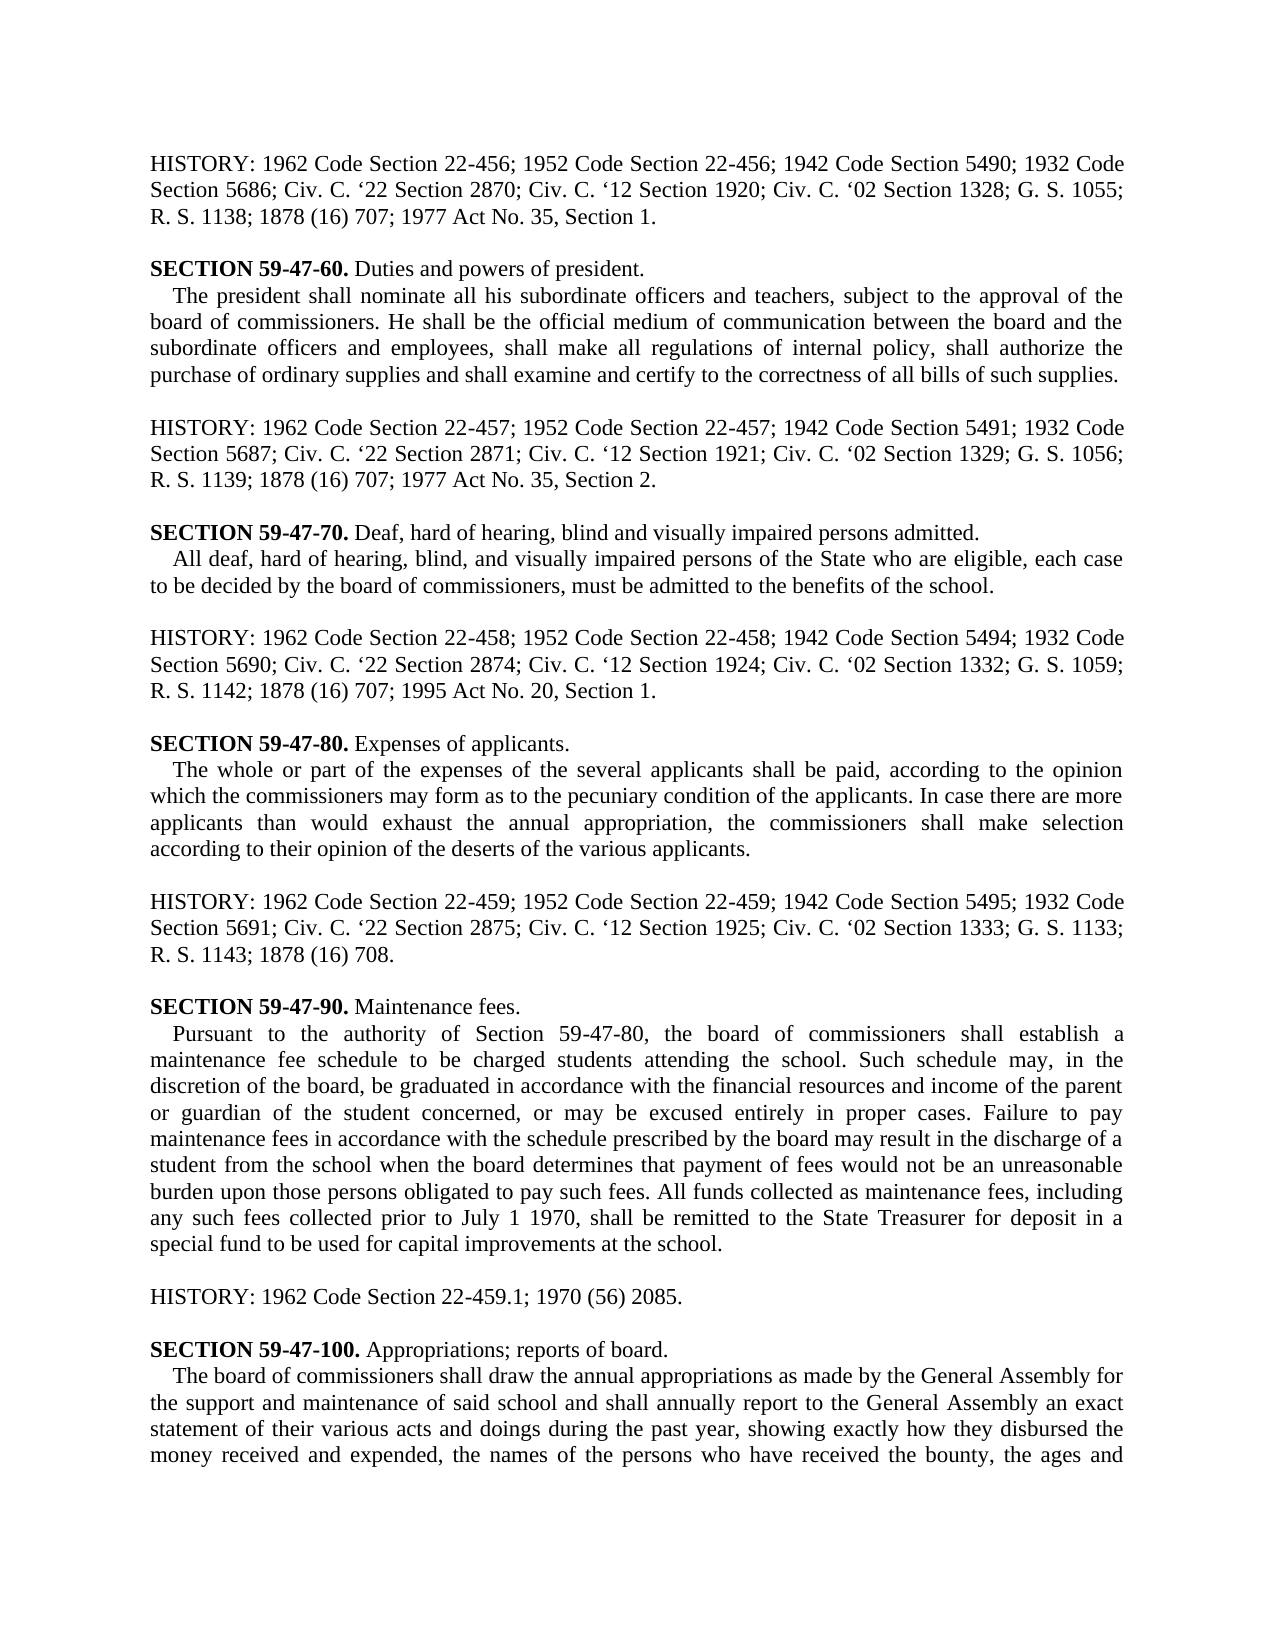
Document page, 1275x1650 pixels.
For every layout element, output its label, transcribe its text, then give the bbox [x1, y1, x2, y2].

text SECTION 59-47-80. Expenses of applicants. [150, 730, 1125, 756]
text HISTORY: 1962 Code Section 22-459.1; 1970 (56) 2085. [150, 1283, 1125, 1309]
text SECTION 59-47-100. Appropriations; reports of board. [150, 1336, 1125, 1362]
text All deaf, hard of hearing, blind, and visually impaired persons of the State who are eligible, each case to be decided by the board of commissioners, must be admitted to the benefits of the school. [150, 545, 1125, 598]
text The whole or part of the expenses of the several applicants shall be paid, according to the opinion which the commissioners may form as to the pecuniary condition of the applicants. In case there are more applicants than would exhaust the annual appropriation, the commissioners shall make selection according to their opinion of the deserts of the various applicants. [150, 756, 1125, 862]
text Pursuant to the authority of Section 59-47-80, the board of commissioners shall establish a maintenance fee schedule to be charged students attending the school. Such schedule may, in the discretion of the board, be graduated in accordance with the financial resources and income of the parent or guardian of the student concerned, or may be excused entirely in proper cases. Failure to pay maintenance fees in accordance with the schedule prescribed by the board may result in the discharge of a student from the school when the board determines that payment of fees would not be an unreasonable burden upon those persons obligated to pay such fees. All funds collected as maintenance fees, including any such fees collected prior to July 1 1970, shall be remitted to the State Treasurer for deposit in a special fund to be used for capital improvements at the school. [150, 1020, 1125, 1257]
text HISTORY: 1962 Code Section 22-456; 1952 Code Section 22-456; 1942 Code Section 5490; 1932 Code Section 5686; Civ. C. ‘22 Section 2870; Civ. C. ‘12 Section 1920; Civ. C. ‘02 Section 1328; G. S. 1055; R. S. 1138; 1878 (16) 707; 1977 Act No. 35, Section 1. [150, 150, 1125, 229]
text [150, 1362, 1125, 1468]
text HISTORY: 1962 Code Section 22-457; 1952 Code Section 22-457; 1942 Code Section 5491; 1932 Code Section 5687; Civ. C. ‘22 Section 2871; Civ. C. ‘12 Section 1921; Civ. C. ‘02 Section 1329; G. S. 1056; R. S. 1139; 1878 (16) 707; 1977 Act No. 35, Section 2. [150, 413, 1125, 493]
text SECTION 59-47-60. Duties and powers of president. [150, 255, 1125, 282]
text The president shall nominate all his subordinate officers and teachers, subject to the approval of the board of commissioners. He shall be the official medium of communication between the board and the subordinate officers and employees, shall make all regulations of internal policy, shall authorize the purchase of ordinary supplies and shall examine and certify to the correctness of all bills of such supplies. [150, 282, 1125, 387]
text HISTORY: 1962 Code Section 22-459; 1952 Code Section 22-459; 1942 Code Section 5495; 1932 Code Section 5691; Civ. C. ‘22 Section 2875; Civ. C. ‘12 Section 1925; Civ. C. ‘02 Section 1333; G. S. 1133; R. S. 1143; 1878 (16) 708. [150, 888, 1125, 967]
text SECTION 59-47-90. Maintenance fees. [150, 993, 1125, 1020]
text SECTION 59-47-70. Deaf, hard of hearing, blind and visually impaired persons admitted. [150, 519, 1125, 545]
text HISTORY: 1962 Code Section 22-458; 1952 Code Section 22-458; 1942 Code Section 5494; 1932 Code Section 5690; Civ. C. ‘22 Section 2874; Civ. C. ‘12 Section 1924; Civ. C. ‘02 Section 1332; G. S. 1059; R. S. 1142; 1878 (16) 707; 1995 Act No. 20, Section 1. [150, 624, 1125, 703]
